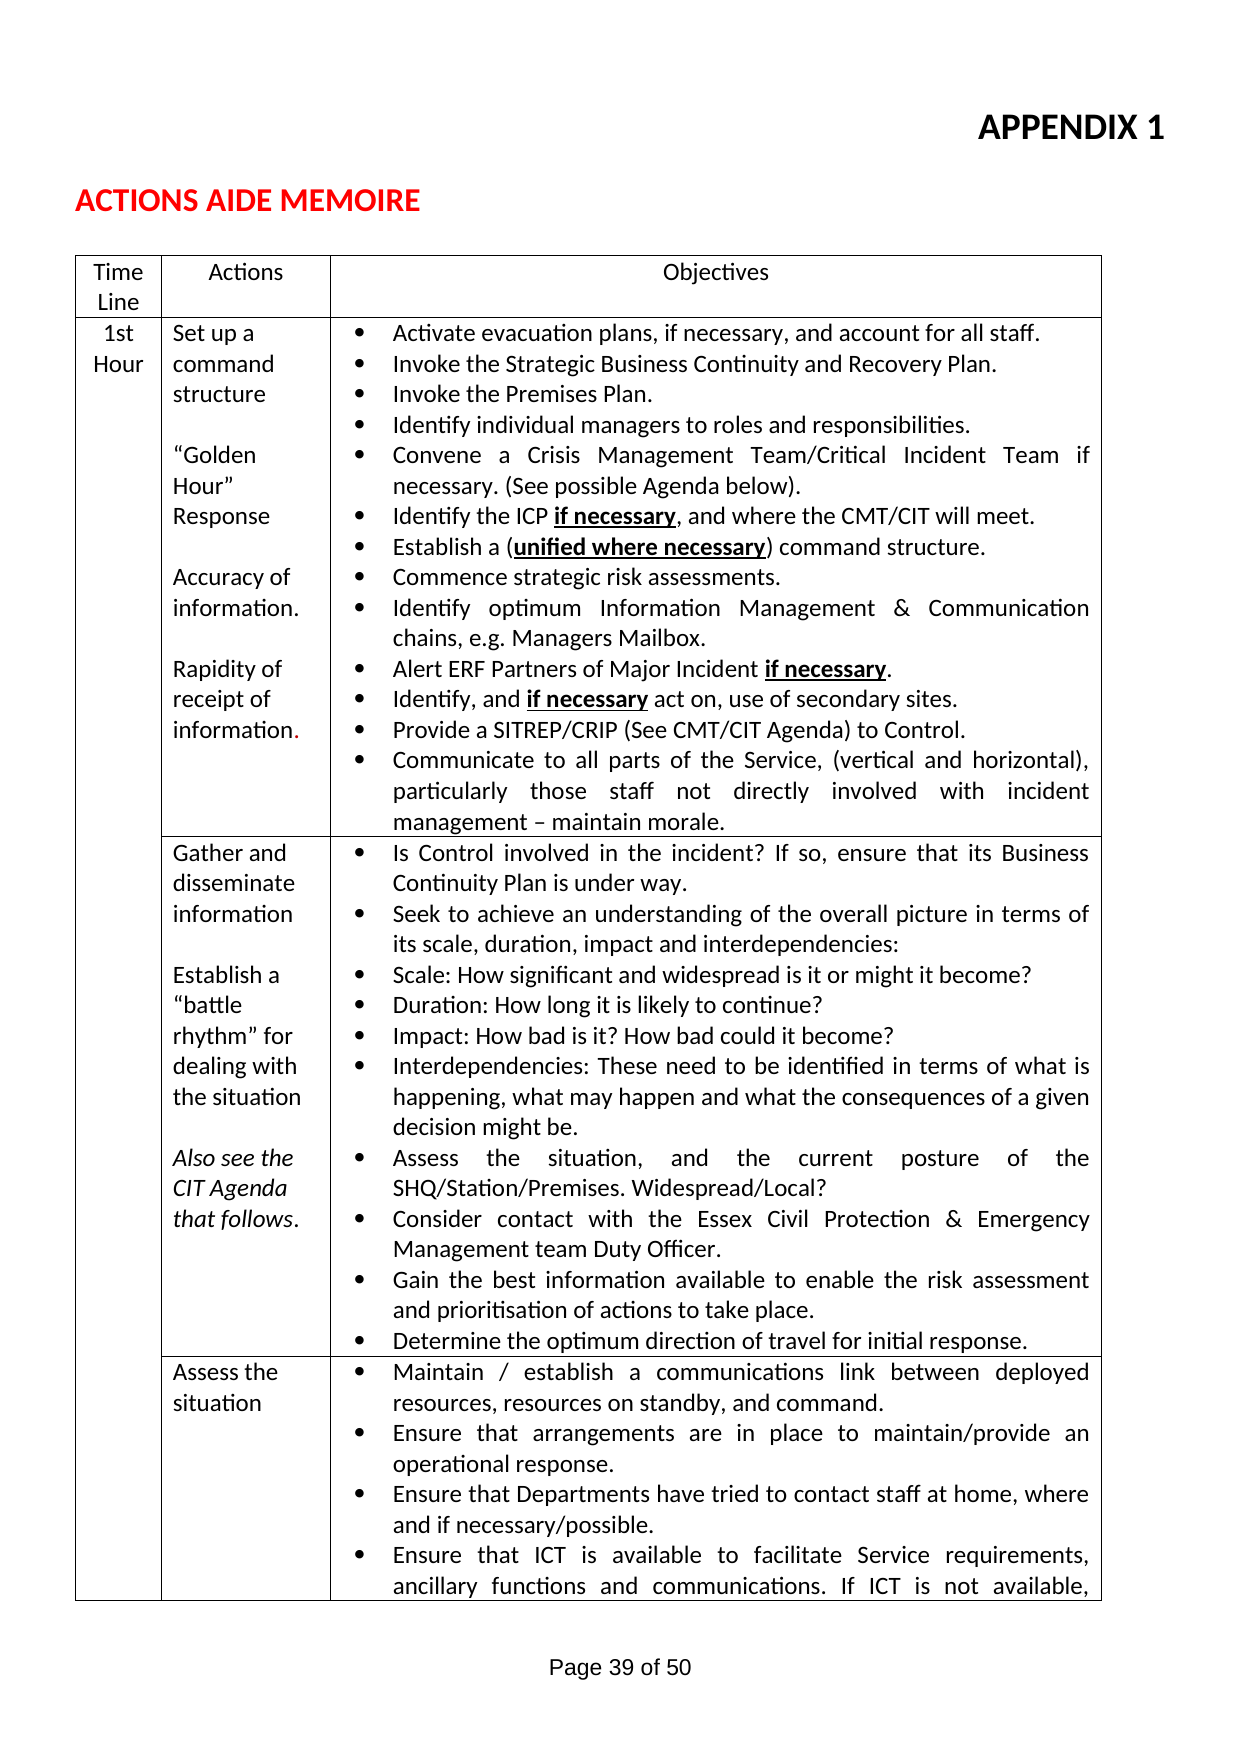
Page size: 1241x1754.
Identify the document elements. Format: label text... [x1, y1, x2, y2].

text ACTIONS AIDE MEMOIRE [75, 179, 1165, 220]
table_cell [162, 1357, 330, 1600]
table_cell Is Control involved in the incident? If so, ensure that its Business Continuity Plan is under way. Seek to achieve an understanding of the overall picture in terms of its scale, duration, impact and interdependencies: Scale: How significant and widespread is it or might it become? Duration: How long it is likely to continue? Impact: How bad is it? How bad could it become? Interdependencies: These need to be identified in terms of what is happening, what may happen and what the consequences of a given decision might be. Assess the situation, and the current posture of the SHQ/Station/Premises. Widespread/Local? Consider contact with the Essex Civil Protection & Emergency Management team Duty Officer. Gain the best information available to enable the risk assessment and prioritisation of actions to take place. Determine the optimum direction of travel for initial response. [331, 837, 1101, 1356]
table_header Objectives [331, 256, 1101, 317]
table_cell Set up a command structure “Golden Hour” Response Accuracy of information. Rapidity of receipt of information. [162, 318, 330, 836]
table_cell Gather and disseminate information Establish a “battle rhythm” for dealing with the situation Also see the CIT Agenda that follows. [162, 837, 330, 1356]
table_header Time Line [76, 256, 161, 317]
table_cell 1st Hour [76, 318, 161, 1600]
table_cell Activate evacuation plans, if necessary, and account for all staff. Invoke the Strategic Business Continuity and Recovery Plan. Invoke the Premises Plan. Identify individual managers to roles and responsibilities. Convene a Crisis Management Team/Critical Incident Team if necessary. (See possible Agenda below). Identify the ICP if necessary, and where the CMT/CIT will meet. Establish a (unified where necessary) command structure. Commence strategic risk assessments. Identify optimum Information Management & Communication chains, e.g. Managers Mailbox. Alert ERF Partners of Major Incident if necessary. Identify, and if necessary act on, use of secondary sites. Provide a SITREP/CRIP (See CMT/CIT Agenda) to Control. Communicate to all parts of the Service, (vertical and horizontal), particularly those staff not directly involved with incident management – maintain morale. [331, 318, 1101, 836]
table_header Actions [162, 256, 330, 317]
text APPENDIX 1 [75, 103, 1165, 148]
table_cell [331, 1357, 1101, 1600]
